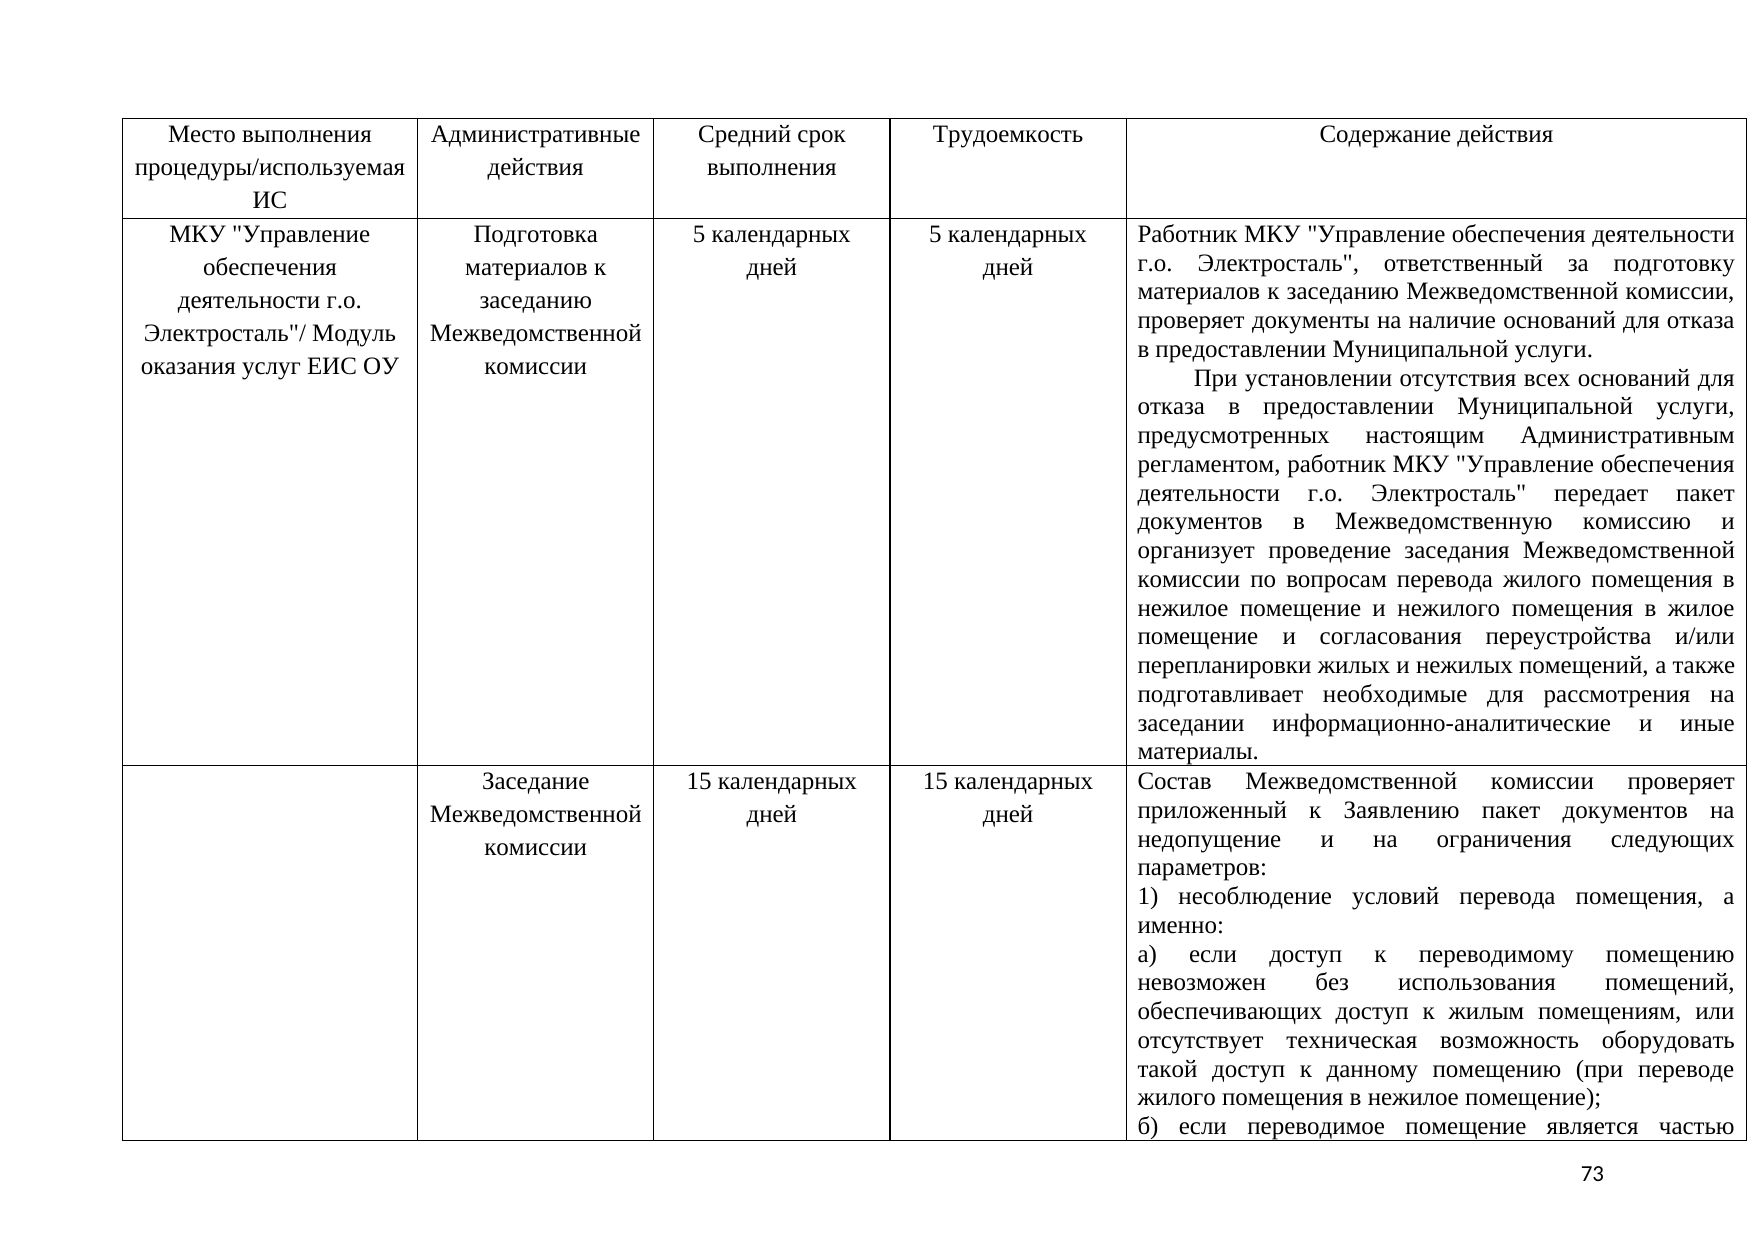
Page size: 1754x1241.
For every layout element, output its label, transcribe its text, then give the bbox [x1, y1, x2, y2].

table_cell 15 календарных дней [654, 766, 889, 1140]
table_cell Заседание Межведомственной комиссии [418, 766, 653, 1140]
table_cell МКУ "Управление обеспечения деятельности г.о. Электросталь"/ Модуль оказания услуг ЕИС ОУ [123, 219, 417, 765]
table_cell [1127, 766, 1746, 1140]
table_cell 15 календарных дней [891, 766, 1126, 1140]
table_cell [123, 766, 417, 1140]
table_header Административные действия [418, 119, 653, 218]
table_cell Подготовка материалов к заседанию Межведомственной комиссии [418, 219, 653, 765]
table_header Место выполнения процедуры/используемая ИС [123, 119, 417, 218]
table_cell 5 календарных дней [891, 219, 1126, 765]
table_header Содержание действия [1127, 119, 1746, 218]
table_header Средний срок выполнения [654, 119, 889, 218]
table_cell Работник МКУ "Управление обеспечения деятельности г.о. Электросталь", ответственный за подготовку материалов к заседанию Межведомственной комиссии, проверяет документы на наличие оснований для отказа в предоставлении Муниципальной услуги. При установлении отсутствия всех оснований для отказа в предоставлении Муниципальной услуги, предусмотренных настоящим Административным регламентом, работник МКУ "Управление обеспечения деятельности г.о. Электросталь" передает пакет документов в Межведомственную комиссию и организует проведение заседания Межведомственной комиссии по вопросам перевода жилого помещения в нежилое помещение и нежилого помещения в жилое помещение и согласования переустройства и/или перепланировки жилых и нежилых помещений, а также подготавливает необходимые для рассмотрения на заседании информационно-аналитические и иные материалы. [1127, 219, 1746, 765]
table_header Трудоемкость [891, 119, 1126, 218]
table_cell 5 календарных дней [654, 219, 889, 765]
